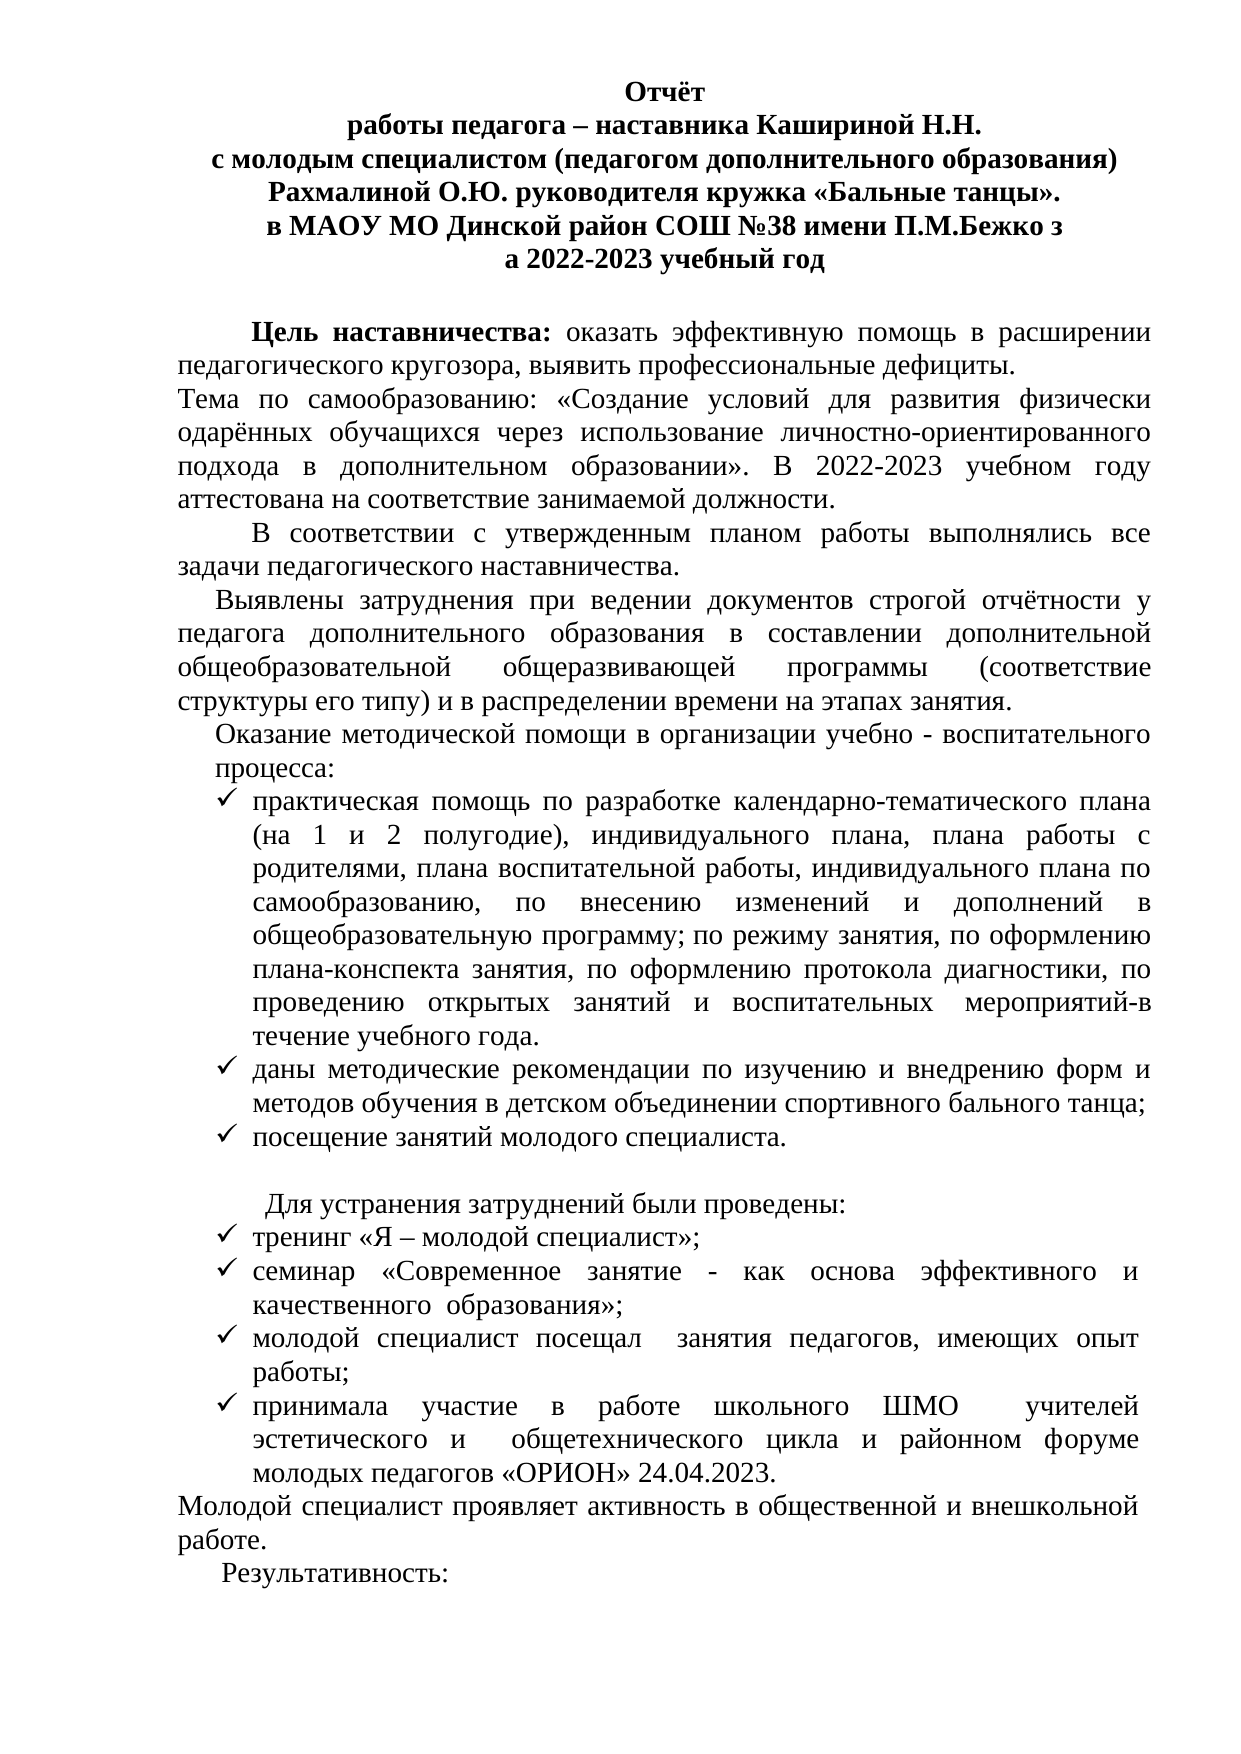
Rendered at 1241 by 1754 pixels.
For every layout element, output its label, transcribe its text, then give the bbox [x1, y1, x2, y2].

list семинар «Современное занятие - как основа эффективного и качественного образования»; [215, 1253, 1139, 1320]
text Отчёт [177, 74, 1152, 107]
list тренинг «Я – молодой специалист»; [215, 1219, 1139, 1253]
list молодой специалист посещал занятия педагогов, имеющих опыт работы; [215, 1320, 1139, 1388]
text работы педагога – наставника Кашириной Н.Н. [177, 107, 1152, 141]
text Оказание методической помощи в организации учебно - воспитательного процесса: [215, 716, 1152, 783]
text Молодой специалист проявляет активность в общественной и внешкольной работе. [177, 1488, 1139, 1555]
list посещение занятий молодого специалиста. [215, 1119, 1152, 1152]
list практическая помощь по разработке календарно-тематического плана (на 1 и 2 полугодие), индивидуального плана, плана работы с родителями, плана воспитательной работы, индивидуального плана по самообразованию, по внесению изменений и дополнений в общеобразовательную программу; по режиму занятия, по оформлению плана-конспекта занятия, по оформлению протокола диагностики, по проведению открытых занятий и воспитательных мероприятий-в течение учебного года. [215, 783, 1152, 1052]
text Цель наставничества: оказать эффективную помощь в расширении педагогического кругозора, выявить профессиональные дефициты. [177, 314, 1152, 381]
text В соответствии с утвержденным планом работы выполнялись все задачи педагогического наставничества. [177, 515, 1152, 582]
text в МАОУ МО Динской район СОШ №38 имени П.М.Бежко з [177, 208, 1152, 242]
text Для устранения затруднений были проведены: [177, 1186, 1139, 1219]
text с молодым специалистом (педагогом дополнительного образования) Рахмалиной О.Ю. руководителя кружка «Бальные танцы». [177, 141, 1152, 208]
text Результативность: [177, 1555, 1139, 1589]
text Тема по самообразованию: «Создание условий для развития физически одарённых обучащихся через использование личностно-ориентированного подхода в дополнительном образовании». В 2022-2023 учебном году аттестована на соответствие занимаемой должности. [177, 381, 1152, 515]
list даны методические рекомендации по изучению и внедрению форм и методов обучения в детском объединении спортивного бального танца; [215, 1052, 1152, 1119]
text Выявлены затруднения при ведении документов строгой отчётности у педагога дополнительного образования в составлении дополнительной общеобразовательной общеразвивающей программы (соответствие структуры его типу) и в распределении времени на этапах занятия. [177, 582, 1152, 716]
text а 2022-2023 учебный год [177, 242, 1152, 275]
list принимала участие в работе школьного ШМО учителей эстетического и общетехнического цикла и районном форуме молодых педагогов «ОРИОН» 24.04.2023. [215, 1388, 1139, 1488]
